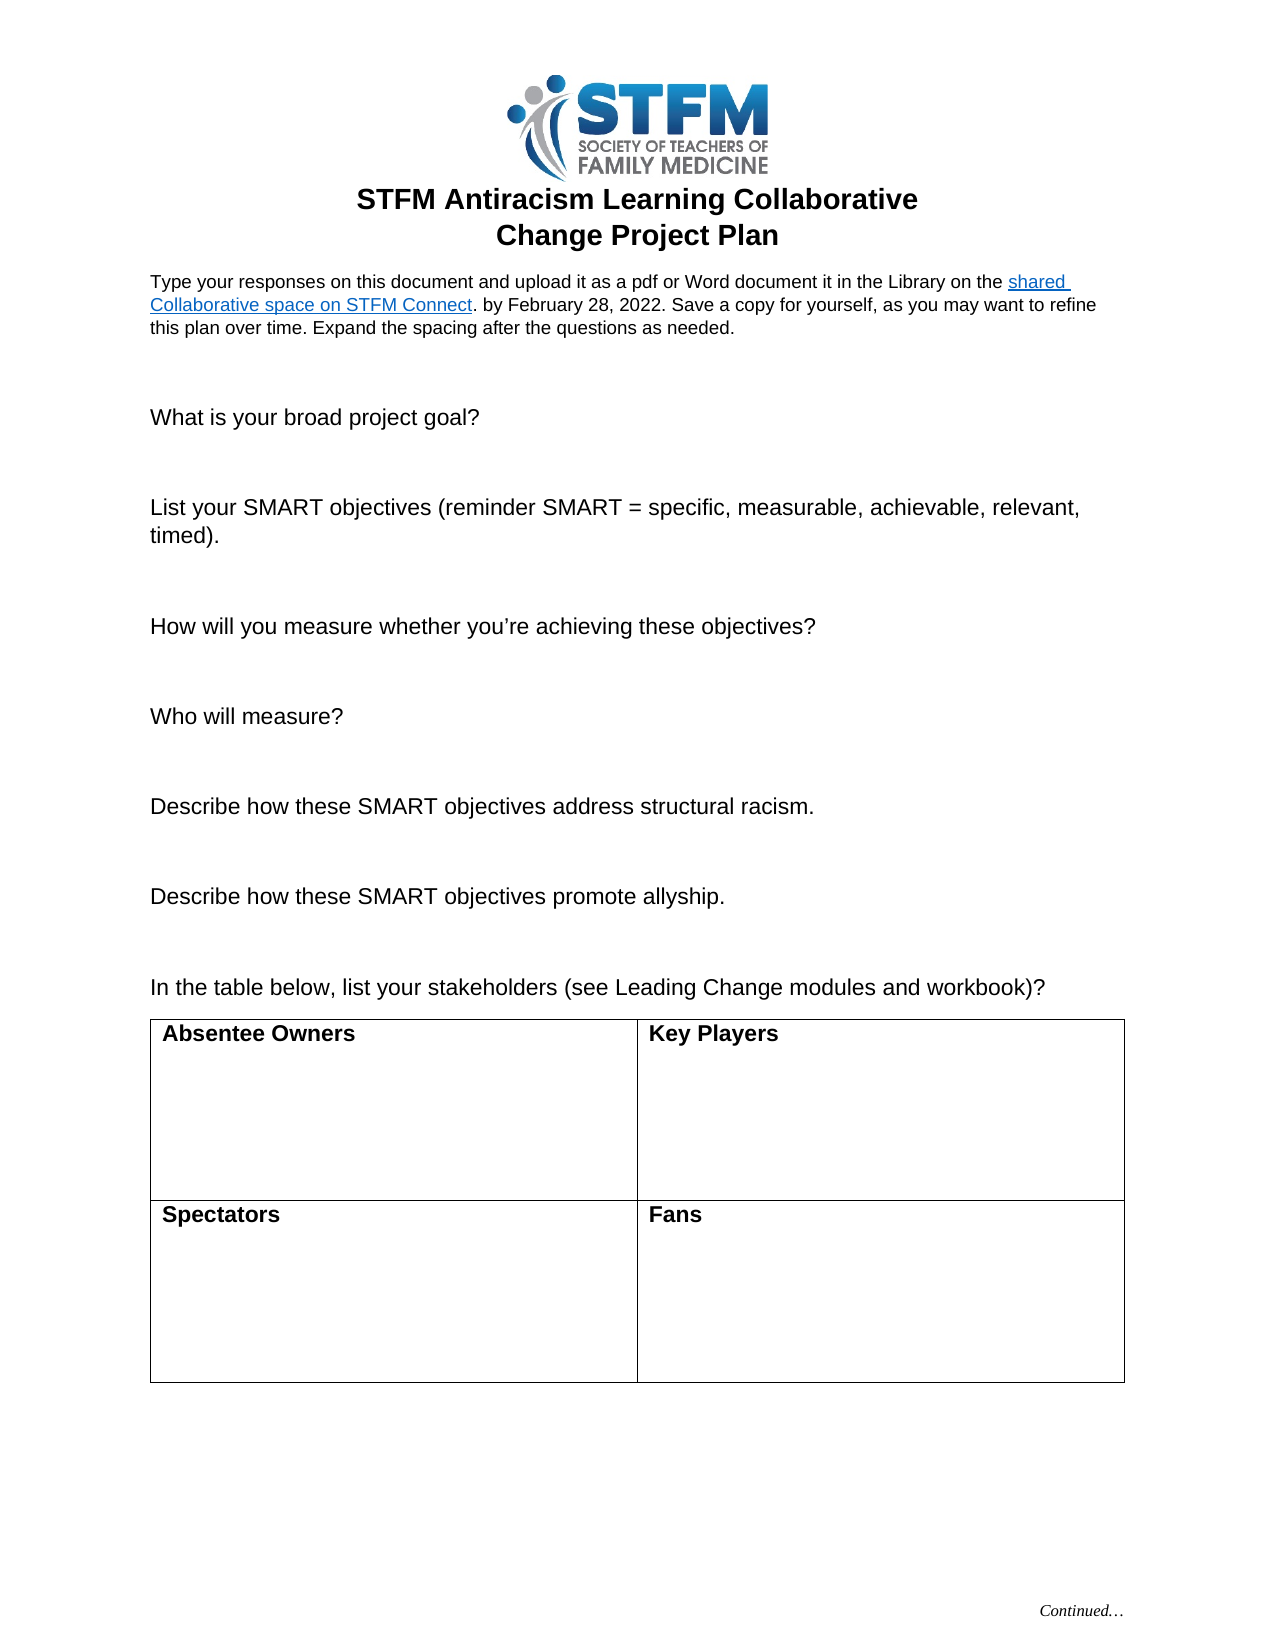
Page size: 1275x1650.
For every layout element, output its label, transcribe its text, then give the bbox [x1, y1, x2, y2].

text Who will measure? [150, 703, 1125, 729]
text Type your responses on this document and upload it as a pdf or Word document it in the Library on the shared Collaborative space on STFM Connect. by February 28, 2022. Save a copy for yourself, as you may want to refine this plan over time. Expand the spacing after the questions as needed. [150, 271, 1125, 339]
text How will you measure whether you’re achieving these objectives? [150, 613, 1125, 639]
picture [507, 75, 768, 182]
text Describe how these SMART objectives promote allyship. [150, 883, 1125, 910]
table_header Absentee Owners [151, 1020, 637, 1200]
text Describe how these SMART objectives address structural racism. [150, 793, 1125, 819]
table_cell Spectators [151, 1201, 637, 1382]
text In the table below, list your stakeholders (see Leading Change modules and workbook)? [150, 973, 1125, 1000]
text What is your broad project goal? [150, 404, 1125, 430]
table_header Key Players [638, 1020, 1124, 1200]
table_cell Fans [638, 1201, 1124, 1382]
text List your SMART objectives (reminder SMART = specific, measurable, achievable, relevant, timed). [150, 494, 1125, 549]
text STFM Antiracism Learning Collaborative Change Project Plan [150, 182, 1125, 251]
